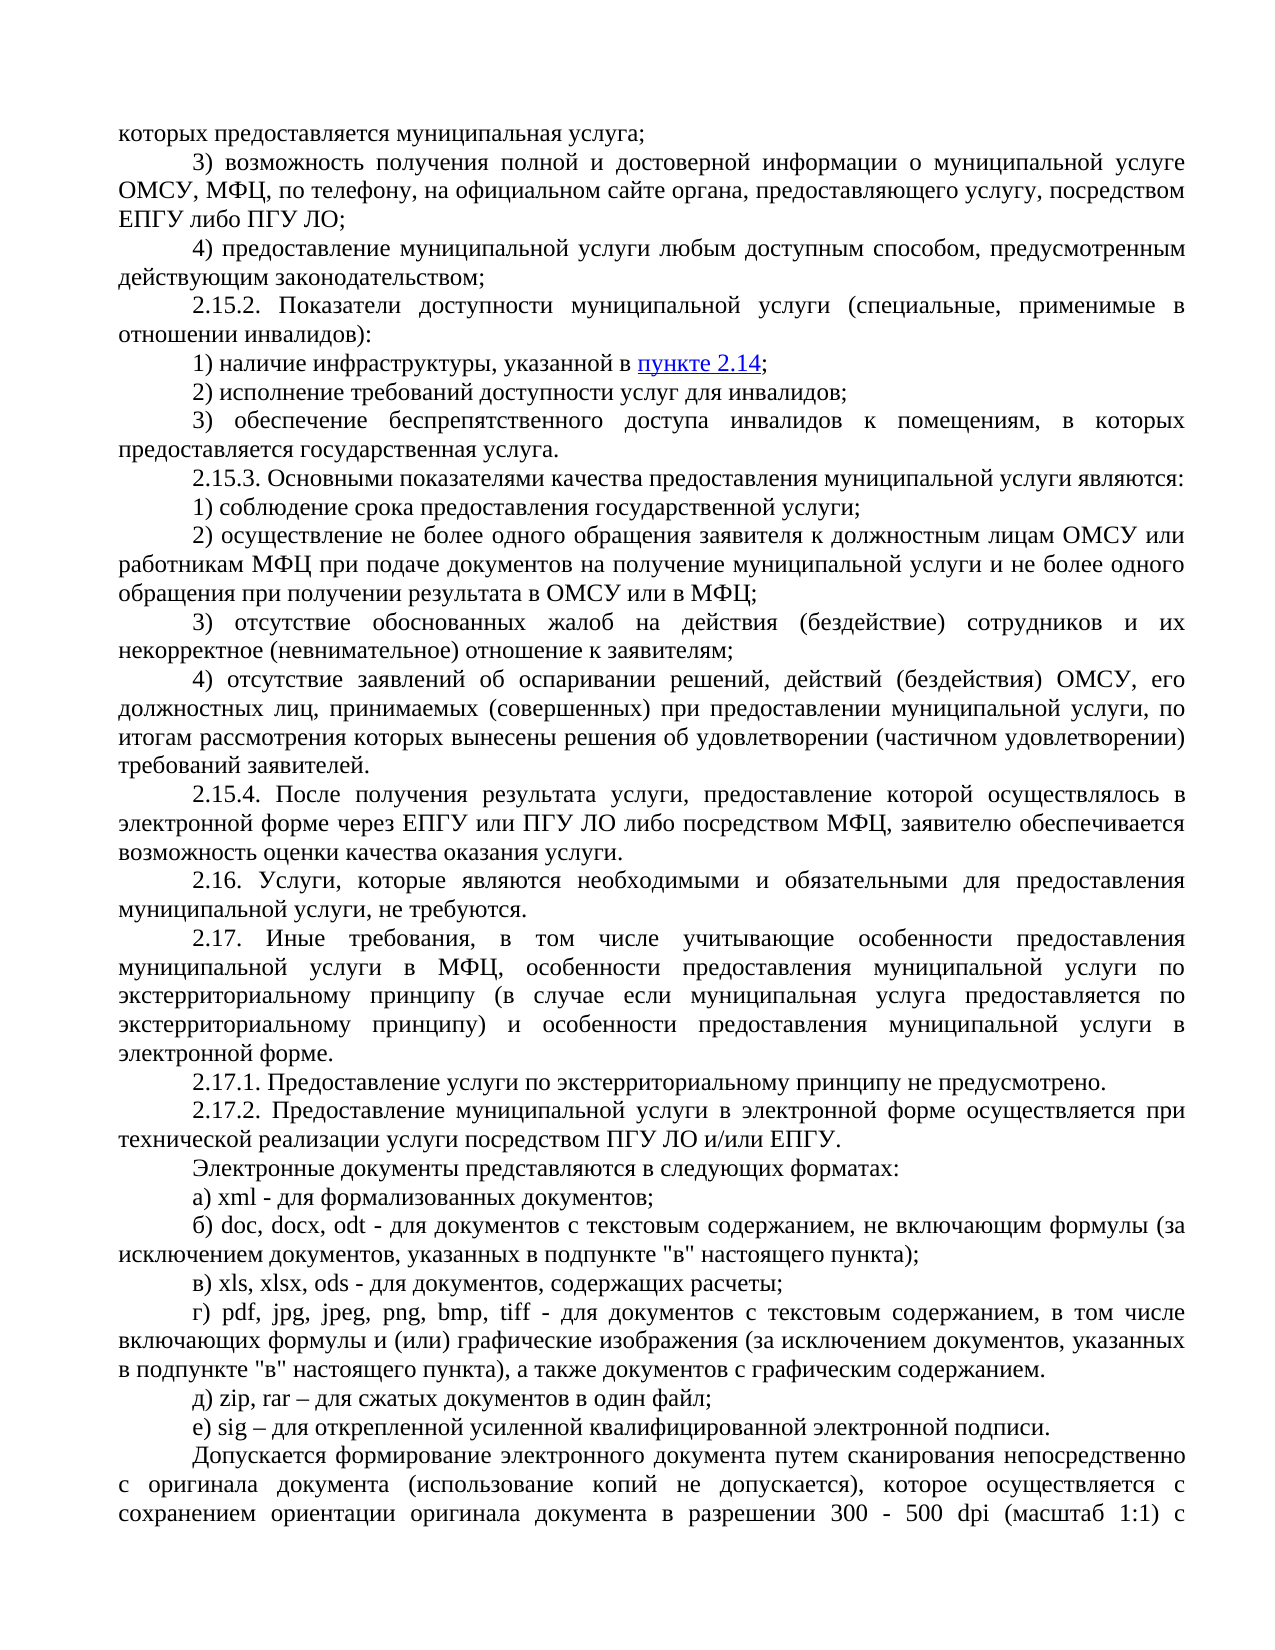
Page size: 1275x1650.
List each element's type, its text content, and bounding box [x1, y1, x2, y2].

text 1) наличие инфраструктуры, указанной в пункте 2.14; [118, 348, 1186, 377]
text 3) возможность получения полной и достоверной информации о муниципальной услуге ОМСУ, МФЦ, по телефону, на официальном сайте органа, предоставляющего услугу, посредством ЕПГУ либо ПГУ ЛО; [118, 147, 1186, 233]
text 2.17.2. Предоставление муниципальной услуги в электронной форме осуществляется при технической реализации услуги посредством ПГУ ЛО и/или ЕПГУ. [118, 1096, 1186, 1153]
text е) sig – для открепленной усиленной квалифицированной электронной подписи. [118, 1412, 1186, 1441]
text 2.15.3. Основными показателями качества предоставления муниципальной услуги являются: [118, 463, 1186, 492]
text в) xls, xlsx, ods - для документов, содержащих расчеты; [118, 1268, 1186, 1297]
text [118, 1441, 1186, 1527]
text 2.15.2. Показатели доступности муниципальной услуги (специальные, применимые в отношении инвалидов): [118, 291, 1186, 348]
text б) doc, docx, odt - для документов с текстовым содержанием, не включающим формулы (за исключением документов, указанных в подпункте "в" настоящего пункта); [118, 1211, 1186, 1268]
text а) xml - для формализованных документов; [118, 1182, 1186, 1211]
text 2.15.4. После получения результата услуги, предоставление которой осуществлялось в электронной форме через ЕПГУ или ПГУ ЛО либо посредством МФЦ, заявителю обеспечивается возможность оценки качества оказания услуги. [118, 779, 1186, 866]
text 2) осуществление не более одного обращения заявителя к должностным лицам ОМСУ или работникам МФЦ при подаче документов на получение муниципальной услуги и не более одного обращения при получении результата в ОМСУ или в МФЦ; [118, 521, 1186, 607]
text 4) предоставление муниципальной услуги любым доступным способом, предусмотренным действующим законодательством; [118, 233, 1186, 291]
text 2.17.1. Предоставление услуги по экстерриториальному принципу не предусмотрено. [118, 1067, 1186, 1096]
text 4) отсутствие заявлений об оспаривании решений, действий (бездействия) ОМСУ, его должностных лиц, принимаемых (совершенных) при предоставлении муниципальной услуги, по итогам рассмотрения которых вынесены решения об удовлетворении (частичном удовлетворении) требований заявителей. [118, 664, 1186, 779]
text г) pdf, jpg, jpeg, png, bmp, tiff - для документов с текстовым содержанием, в том числе включающих формулы и (или) графические изображения (за исключением документов, указанных в подпункте "в" настоящего пункта), а также документов с графическим содержанием. [118, 1297, 1186, 1383]
text 2.17. Иные требования, в том числе учитывающие особенности предоставления муниципальной услуги в МФЦ, особенности предоставления муниципальной услуги по экстерриториальному принципу (в случае если муниципальная услуга предоставляется по экстерриториальному принципу) и особенности предоставления муниципальной услуги в электронной форме. [118, 923, 1186, 1067]
text д) zip, rar – для сжатых документов в один файл; [118, 1383, 1186, 1412]
text Электронные документы представляются в следующих форматах: [118, 1153, 1186, 1182]
text 2) исполнение требований доступности услуг для инвалидов; [118, 377, 1186, 406]
text 3) обеспечение беспрепятственного доступа инвалидов к помещениям, в которых предоставляется государственная услуга. [118, 406, 1186, 463]
text 1) соблюдение срока предоставления государственной услуги; [118, 492, 1186, 521]
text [118, 118, 1186, 147]
text 2.16. Услуги, которые являются необходимыми и обязательными для предоставления муниципальной услуги, не требуются. [118, 866, 1186, 923]
text 3) отсутствие обоснованных жалоб на действия (бездействие) сотрудников и их некорректное (невнимательное) отношение к заявителям; [118, 607, 1186, 664]
